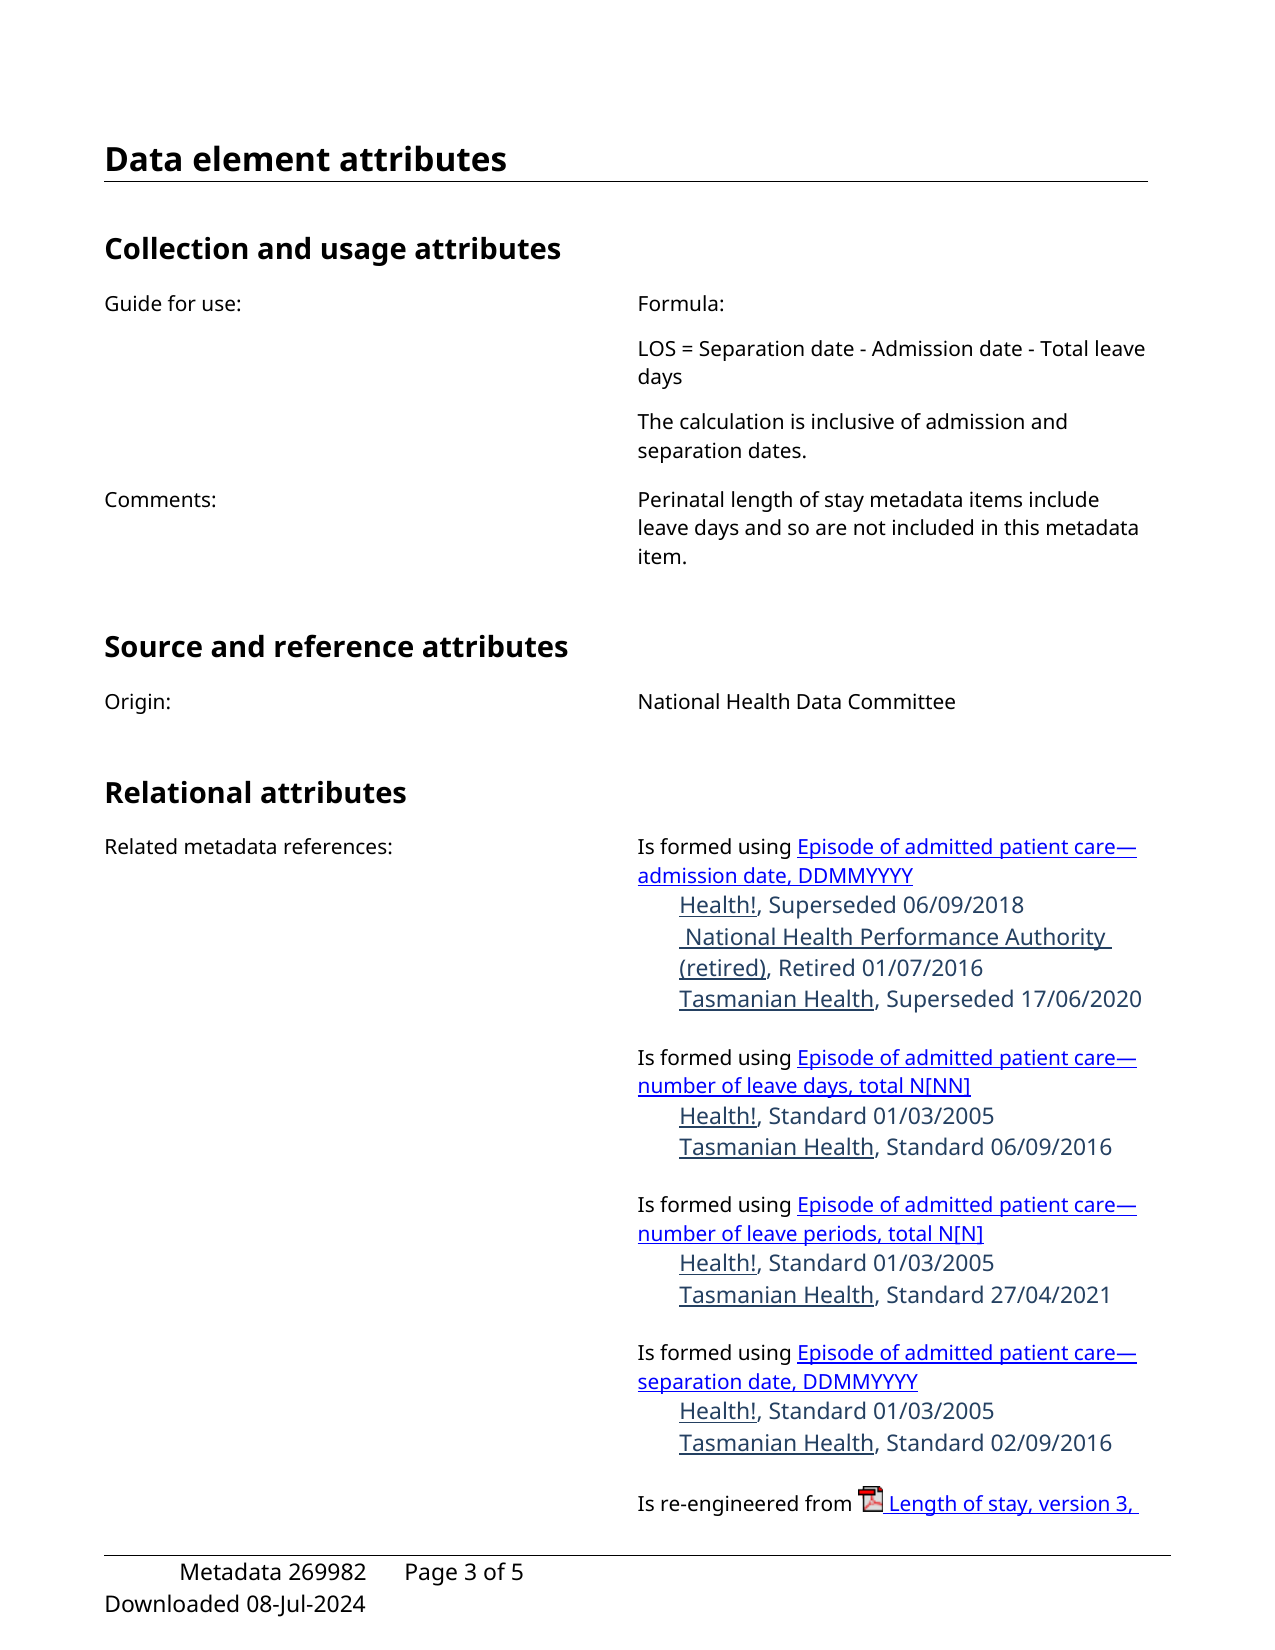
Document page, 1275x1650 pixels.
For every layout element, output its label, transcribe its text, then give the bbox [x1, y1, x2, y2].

table_header Data element attributes [93, 110, 1159, 182]
table_cell Relational attributes [93, 726, 1159, 822]
table_cell National Health Data Committee [626, 677, 1159, 726]
table_cell Guide for use: [93, 278, 626, 475]
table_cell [93, 822, 626, 1528]
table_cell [626, 822, 1159, 1528]
table_cell Comments: [93, 475, 626, 581]
table_cell Formula: LOS = Separation date - Admission date - Total leave days The calculation is inclusive of admission and separation dates. [626, 278, 1159, 475]
table_cell Origin: [93, 677, 626, 726]
table_cell Source and reference attributes [93, 581, 1159, 677]
table_cell Perinatal length of stay metadata items include leave days and so are not included in this metadata item. [626, 475, 1159, 581]
table_cell Collection and usage attributes [93, 183, 1159, 278]
